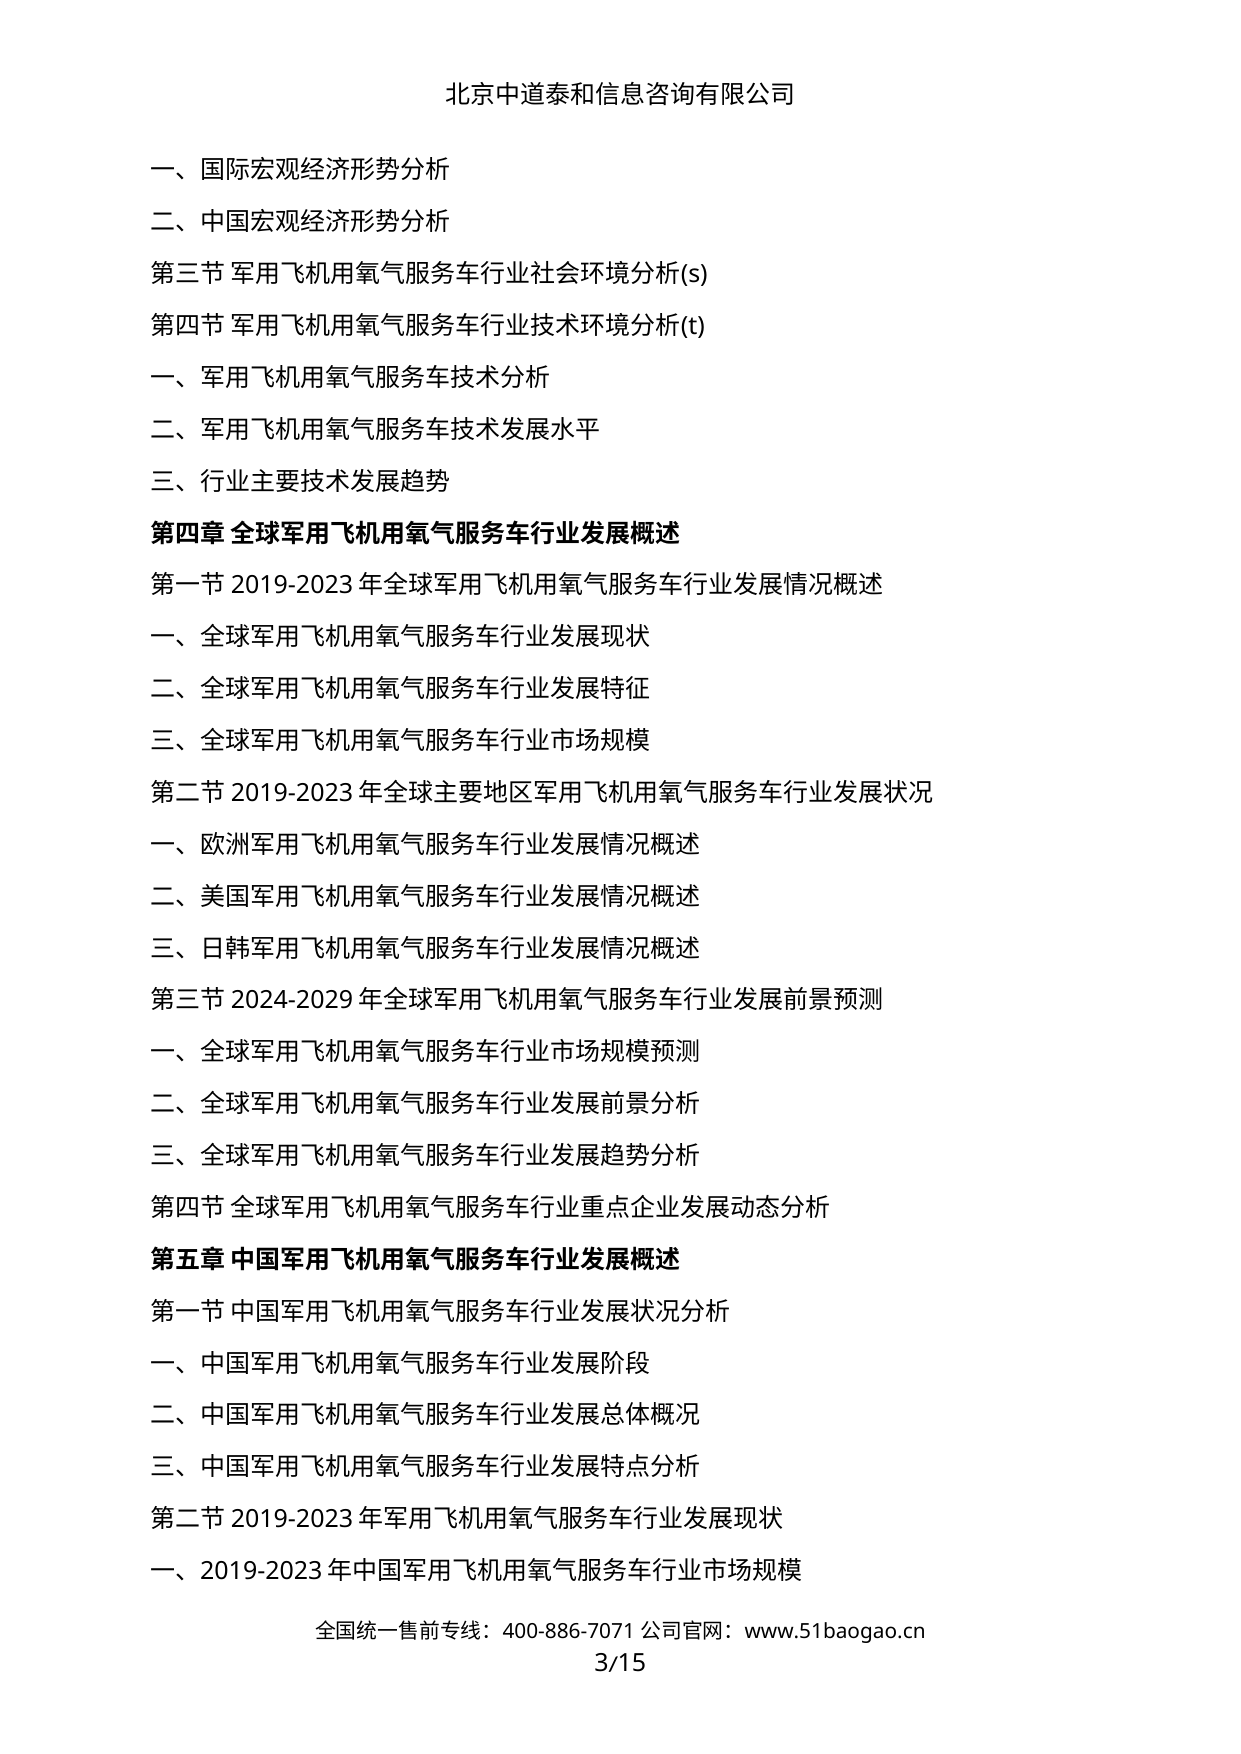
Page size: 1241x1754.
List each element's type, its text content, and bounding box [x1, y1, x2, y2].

text 第五章 中国军用飞机用氧气服务车行业发展概述 [150, 1239, 1090, 1276]
text 一、全球军用飞机用氧气服务车行业发展现状 [150, 617, 1090, 653]
text 第四节 全球军用飞机用氧气服务车行业重点企业发展动态分析 [150, 1187, 1090, 1224]
text 第一节 中国军用飞机用氧气服务车行业发展状况分析 [150, 1291, 1090, 1327]
text 第三节 军用飞机用氧气服务车行业社会环境分析(s) [150, 254, 1090, 290]
text 二、军用飞机用氧气服务车技术发展水平 [150, 409, 1090, 446]
text 三、日韩军用飞机用氧气服务车行业发展情况概述 [150, 928, 1090, 964]
text 三、行业主要技术发展趋势 [150, 461, 1090, 497]
text 二、全球军用飞机用氧气服务车行业发展前景分析 [150, 1084, 1090, 1120]
text 第三节 2024-2029年全球军用飞机用氧气服务车行业发展前景预测 [150, 980, 1090, 1016]
text 一、国际宏观经济形势分析 [150, 150, 1090, 186]
text 第二节 2019-2023年军用飞机用氧气服务车行业发展现状 [150, 1499, 1090, 1535]
text 一、欧洲军用飞机用氧气服务车行业发展情况概述 [150, 824, 1090, 861]
text 二、中国军用飞机用氧气服务车行业发展总体概况 [150, 1395, 1090, 1431]
text 二、中国宏观经济形势分析 [150, 202, 1090, 238]
text 二、美国军用飞机用氧气服务车行业发展情况概述 [150, 876, 1090, 912]
text 一、中国军用飞机用氧气服务车行业发展阶段 [150, 1343, 1090, 1379]
text 第四节 军用飞机用氧气服务车行业技术环境分析(t) [150, 306, 1090, 342]
text 第二节 2019-2023年全球主要地区军用飞机用氧气服务车行业发展状况 [150, 772, 1090, 809]
text 一、全球军用飞机用氧气服务车行业市场规模预测 [150, 1032, 1090, 1068]
text 三、中国军用飞机用氧气服务车行业发展特点分析 [150, 1447, 1090, 1483]
text 一、2019-2023年中国军用飞机用氧气服务车行业市场规模 [150, 1551, 1090, 1587]
text 二、全球军用飞机用氧气服务车行业发展特征 [150, 669, 1090, 705]
text 一、军用飞机用氧气服务车技术分析 [150, 357, 1090, 394]
text 第四章 全球军用飞机用氧气服务车行业发展概述 [150, 513, 1090, 549]
text 三、全球军用飞机用氧气服务车行业发展趋势分析 [150, 1136, 1090, 1172]
text 第一节 2019-2023年全球军用飞机用氧气服务车行业发展情况概述 [150, 565, 1090, 601]
text 三、全球军用飞机用氧气服务车行业市场规模 [150, 721, 1090, 757]
